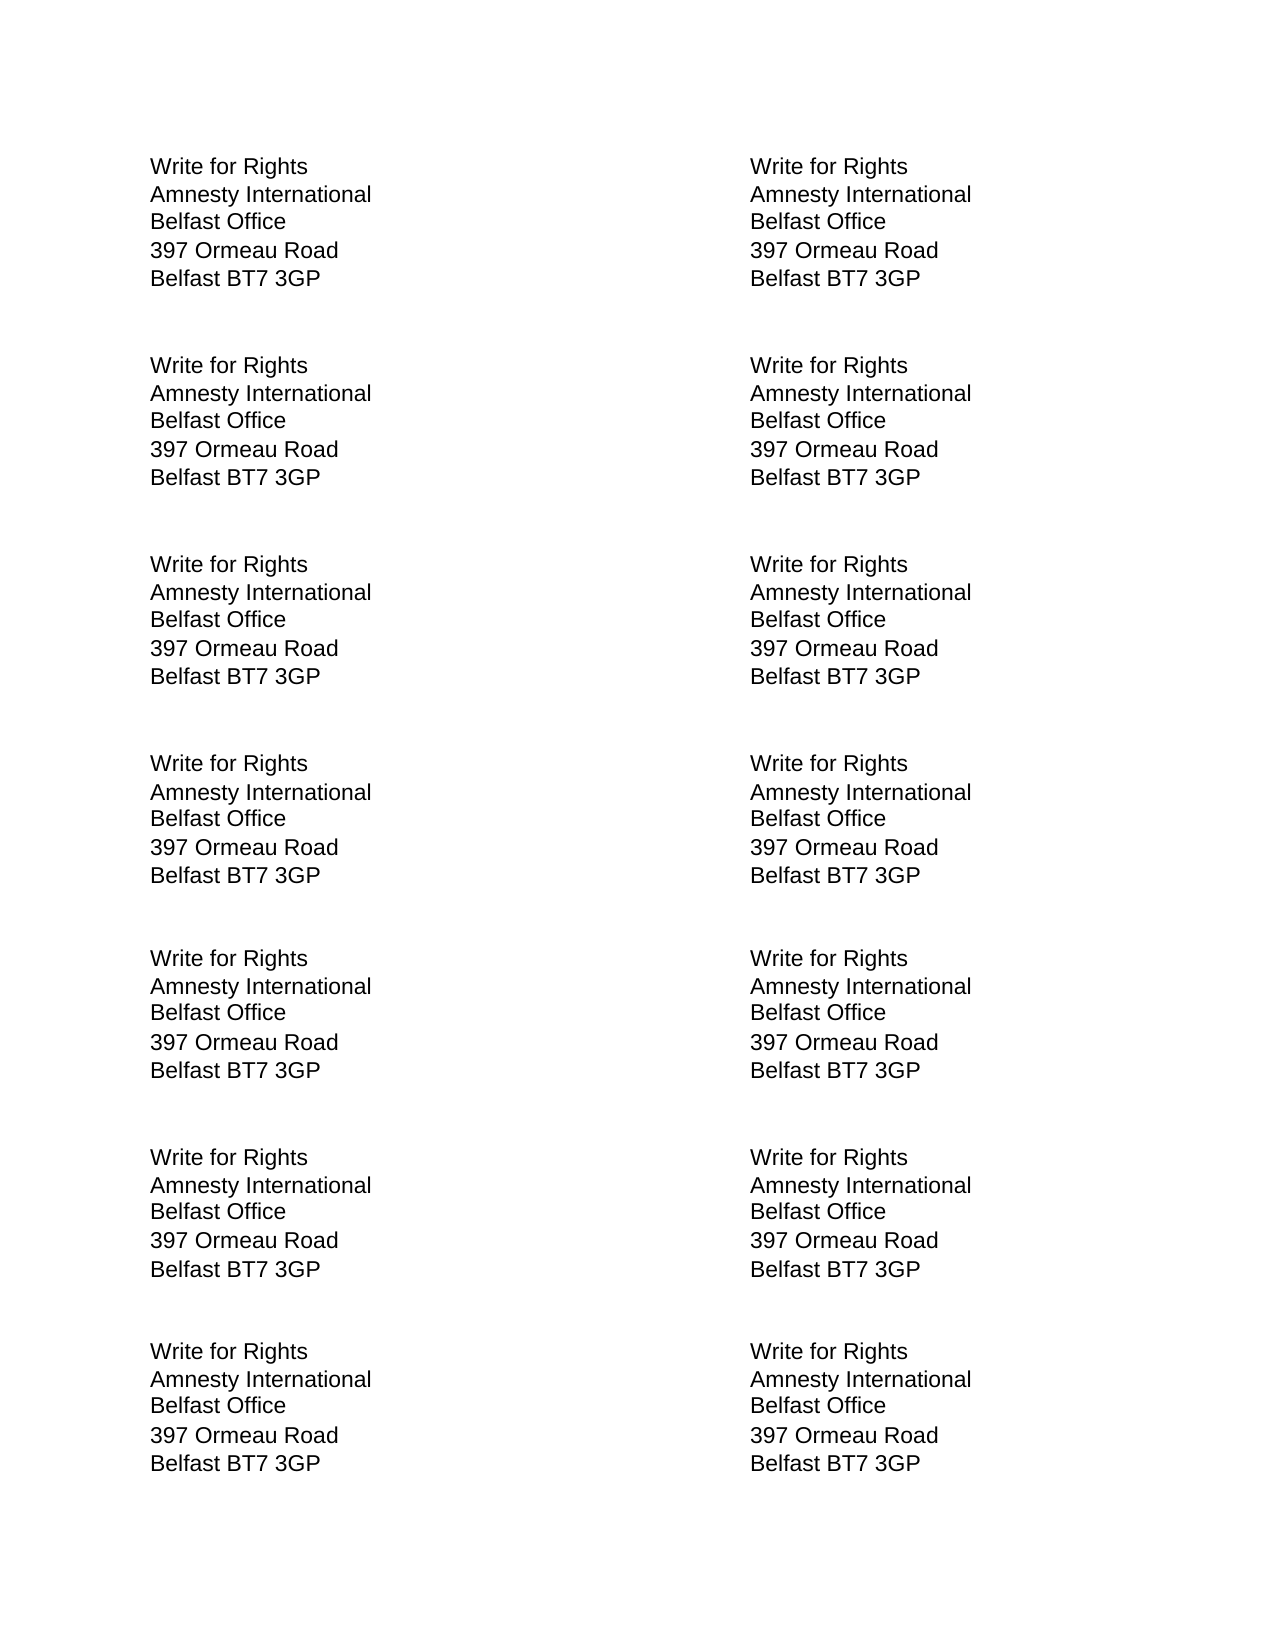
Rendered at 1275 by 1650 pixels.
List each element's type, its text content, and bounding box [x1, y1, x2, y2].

text 397 Ormeau Road 397 Ormeau Road [150, 1419, 1125, 1450]
text Amnesty International Amnesty International [150, 1366, 1125, 1392]
text Belfast Office Belfast Office [150, 208, 1125, 234]
text Amnesty International Amnesty International [150, 778, 1125, 805]
text 397 Ormeau Road 397 Ormeau Road [150, 632, 1125, 663]
text Belfast Office Belfast Office [150, 1392, 1125, 1419]
text 397 Ormeau Road 397 Ormeau Road [150, 1224, 1125, 1256]
text Write for Rights Write for Rights [150, 1335, 1125, 1366]
text Write for Rights Write for Rights [150, 1141, 1125, 1172]
text 397 Ormeau Road 397 Ormeau Road [150, 433, 1125, 464]
text Write for Rights Write for Rights [150, 349, 1125, 380]
text Write for Rights Write for Rights [150, 548, 1125, 579]
text Belfast Office Belfast Office [150, 805, 1125, 831]
text Amnesty International Amnesty International [150, 579, 1125, 606]
text 397 Ormeau Road 397 Ormeau Road [150, 234, 1125, 265]
text 397 Ormeau Road 397 Ormeau Road [150, 831, 1125, 862]
text Belfast Office Belfast Office [150, 999, 1125, 1025]
text Write for Rights Write for Rights [150, 150, 1125, 181]
text Belfast BT7 3GP Belfast BT7 3GP [150, 1450, 1125, 1476]
text 397 Ormeau Road 397 Ormeau Road [150, 1025, 1125, 1057]
text Belfast BT7 3GP Belfast BT7 3GP [150, 265, 1125, 292]
text Belfast Office Belfast Office [150, 407, 1125, 433]
text Belfast BT7 3GP Belfast BT7 3GP [150, 1057, 1125, 1083]
text Belfast BT7 3GP Belfast BT7 3GP [150, 663, 1125, 690]
text Belfast BT7 3GP Belfast BT7 3GP [150, 1256, 1125, 1282]
text Belfast BT7 3GP Belfast BT7 3GP [150, 862, 1125, 889]
text Write for Rights Write for Rights [150, 747, 1125, 778]
text Write for Rights Write for Rights [150, 941, 1125, 973]
text Amnesty International Amnesty International [150, 380, 1125, 407]
text Belfast BT7 3GP Belfast BT7 3GP [150, 464, 1125, 491]
text Amnesty International Amnesty International [150, 1172, 1125, 1198]
text Amnesty International Amnesty International [150, 181, 1125, 208]
text Belfast Office Belfast Office [150, 606, 1125, 632]
text Belfast Office Belfast Office [150, 1198, 1125, 1224]
text Amnesty International Amnesty International [150, 973, 1125, 999]
